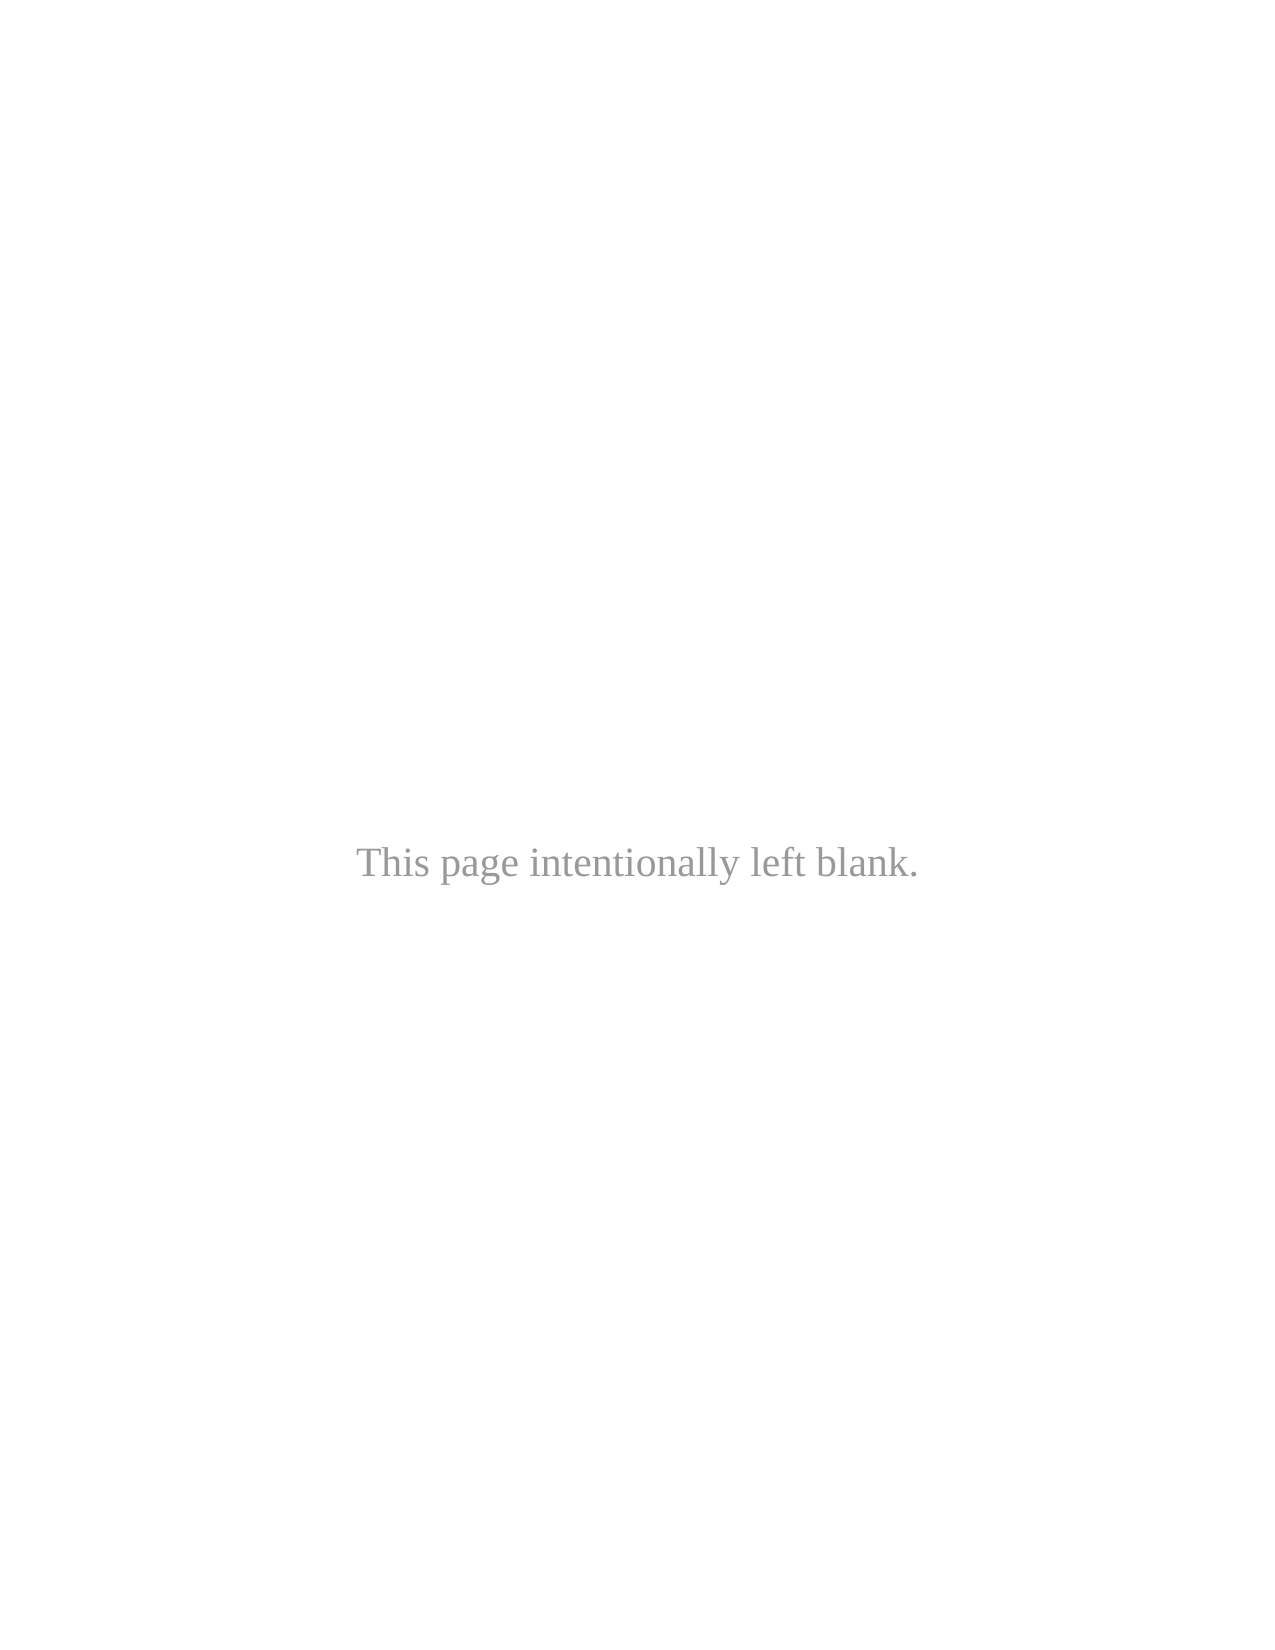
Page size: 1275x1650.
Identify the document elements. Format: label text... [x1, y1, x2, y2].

text This page intentionally left blank. [187, 837, 1087, 885]
